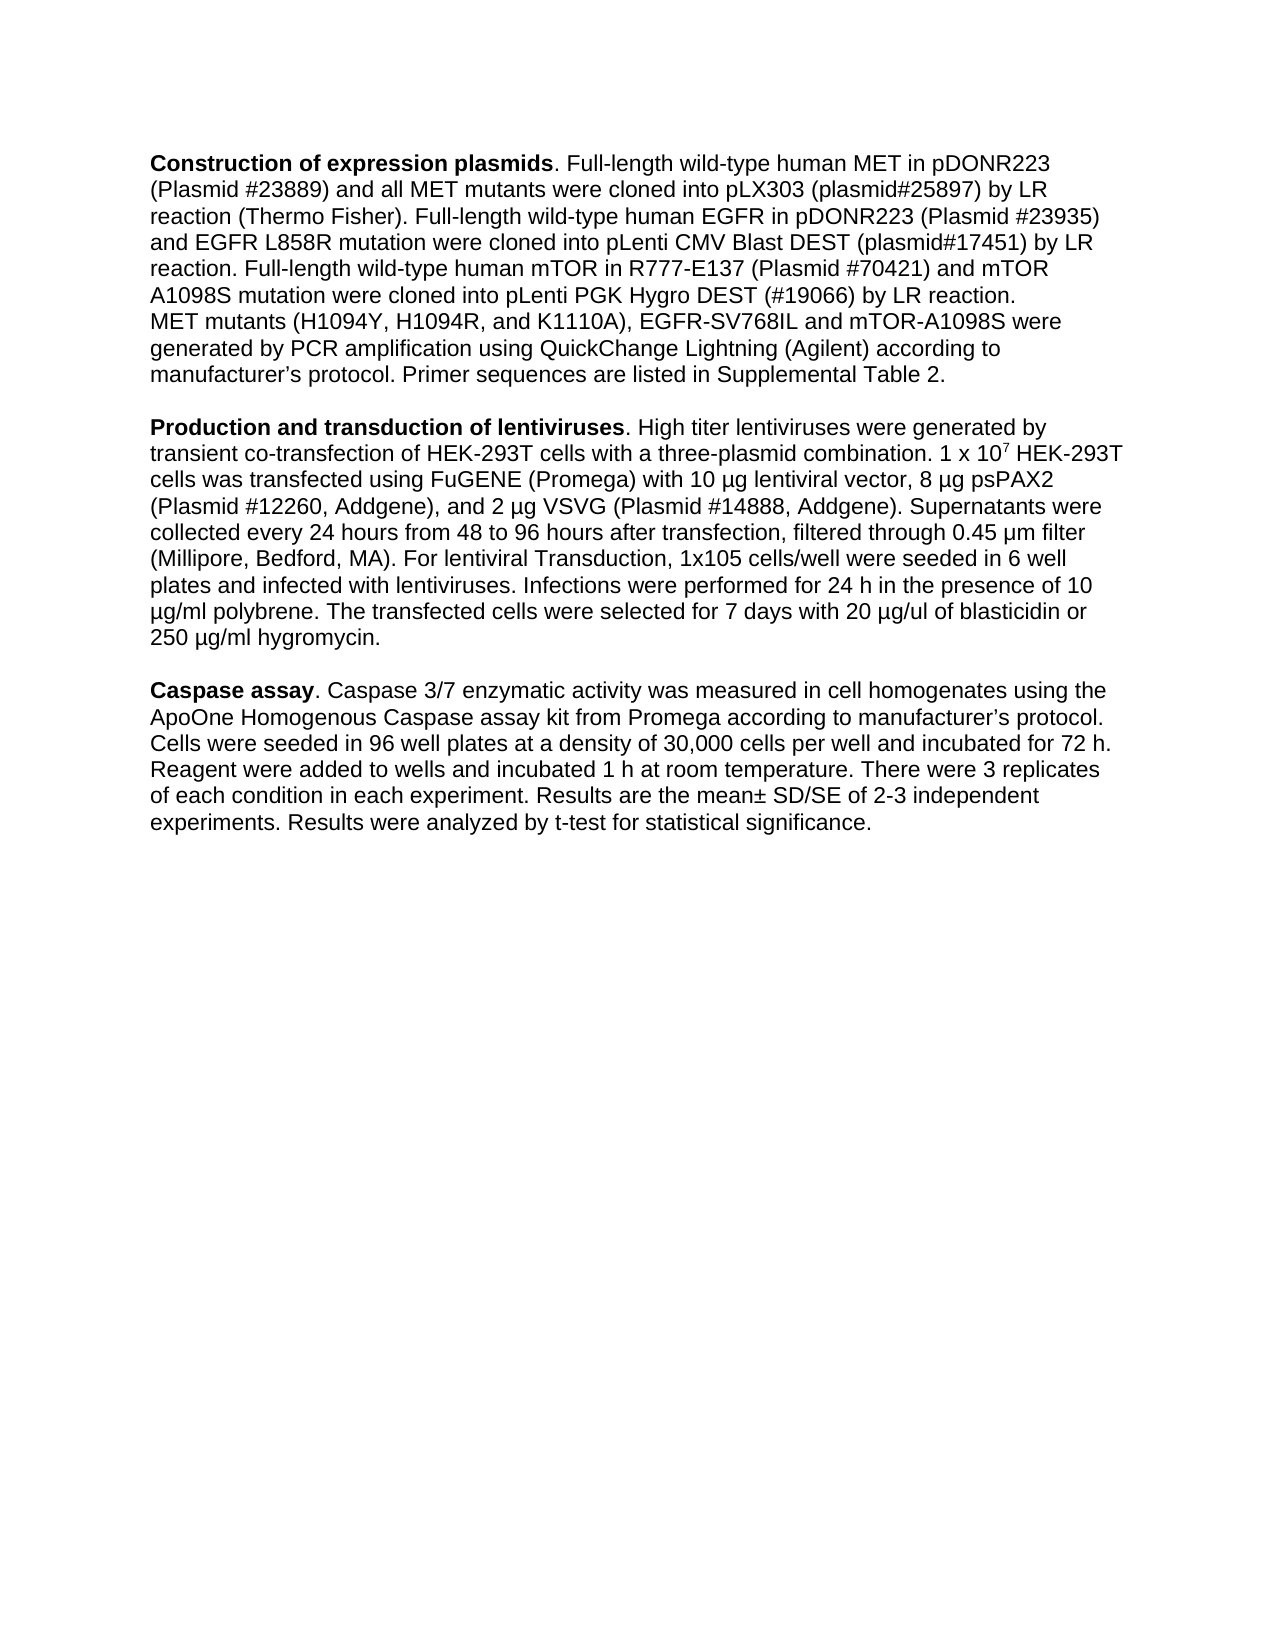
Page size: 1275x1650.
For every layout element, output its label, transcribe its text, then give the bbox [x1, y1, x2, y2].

text Caspase assay. Caspase 3/7 enzymatic activity was measured in cell homogenates using the ApoOne Homogenous Caspase assay kit from Promega according to manufacturer’s protocol. Cells were seeded in 96 well plates at a density of 30,000 cells per well and incubated for 72 h. Reagent were added to wells and incubated 1 h at room temperature. There were 3 replicates of each condition in each experiment. Results are the mean± SD/SE of 2-3 independent experiments. Results were analyzed by t-test for statistical significance. [150, 677, 1125, 835]
text Construction of expression plasmids. Full-length wild-type human MET in pDONR223 (Plasmid #23889) and all MET mutants were cloned into pLX303 (plasmid#25897) by LR reaction (Thermo Fisher). Full-length wild-type human EGFR in pDONR223 (Plasmid #23935) and EGFR L858R mutation were cloned into pLenti CMV Blast DEST (plasmid#17451) by LR reaction. Full-length wild-type human mTOR in R777-E137 (Plasmid #70421) and mTOR A1098S mutation were cloned into pLenti PGK Hygro DEST (#19066) by LR reaction. [150, 150, 1125, 308]
text Production and transduction of lentiviruses. High titer lentiviruses were generated by transient co-transfection of HEK-293T cells with a three-plasmid combination. 1 x 107 HEK-293T cells was transfected using FuGENE (Promega) with 10 µg lentiviral vector, 8 µg psPAX2 (Plasmid #12260, Addgene), and 2 µg VSVG (Plasmid #14888, Addgene). Supernatants were collected every 24 hours from 48 to 96 hours after transfection, filtered through 0.45 μm filter (Millipore, Bedford, MA). For lentiviral Transduction, 1x105 cells/well were seeded in 6 well plates and infected with lentiviruses. Infections were performed for 24 h in the presence of 10 µg/ml polybrene. The transfected cells were selected for 7 days with 20 µg/ul of blasticidin or 250 µg/ml hygromycin. [150, 413, 1125, 651]
text MET mutants (H1094Y, H1094R, and K1110A), EGFR-SV768IL and mTOR-A1098S were generated by PCR amplification using QuickChange Lightning (Agilent) according to manufacturer’s protocol. Primer sequences are listed in Supplemental Table 2. [150, 308, 1125, 387]
